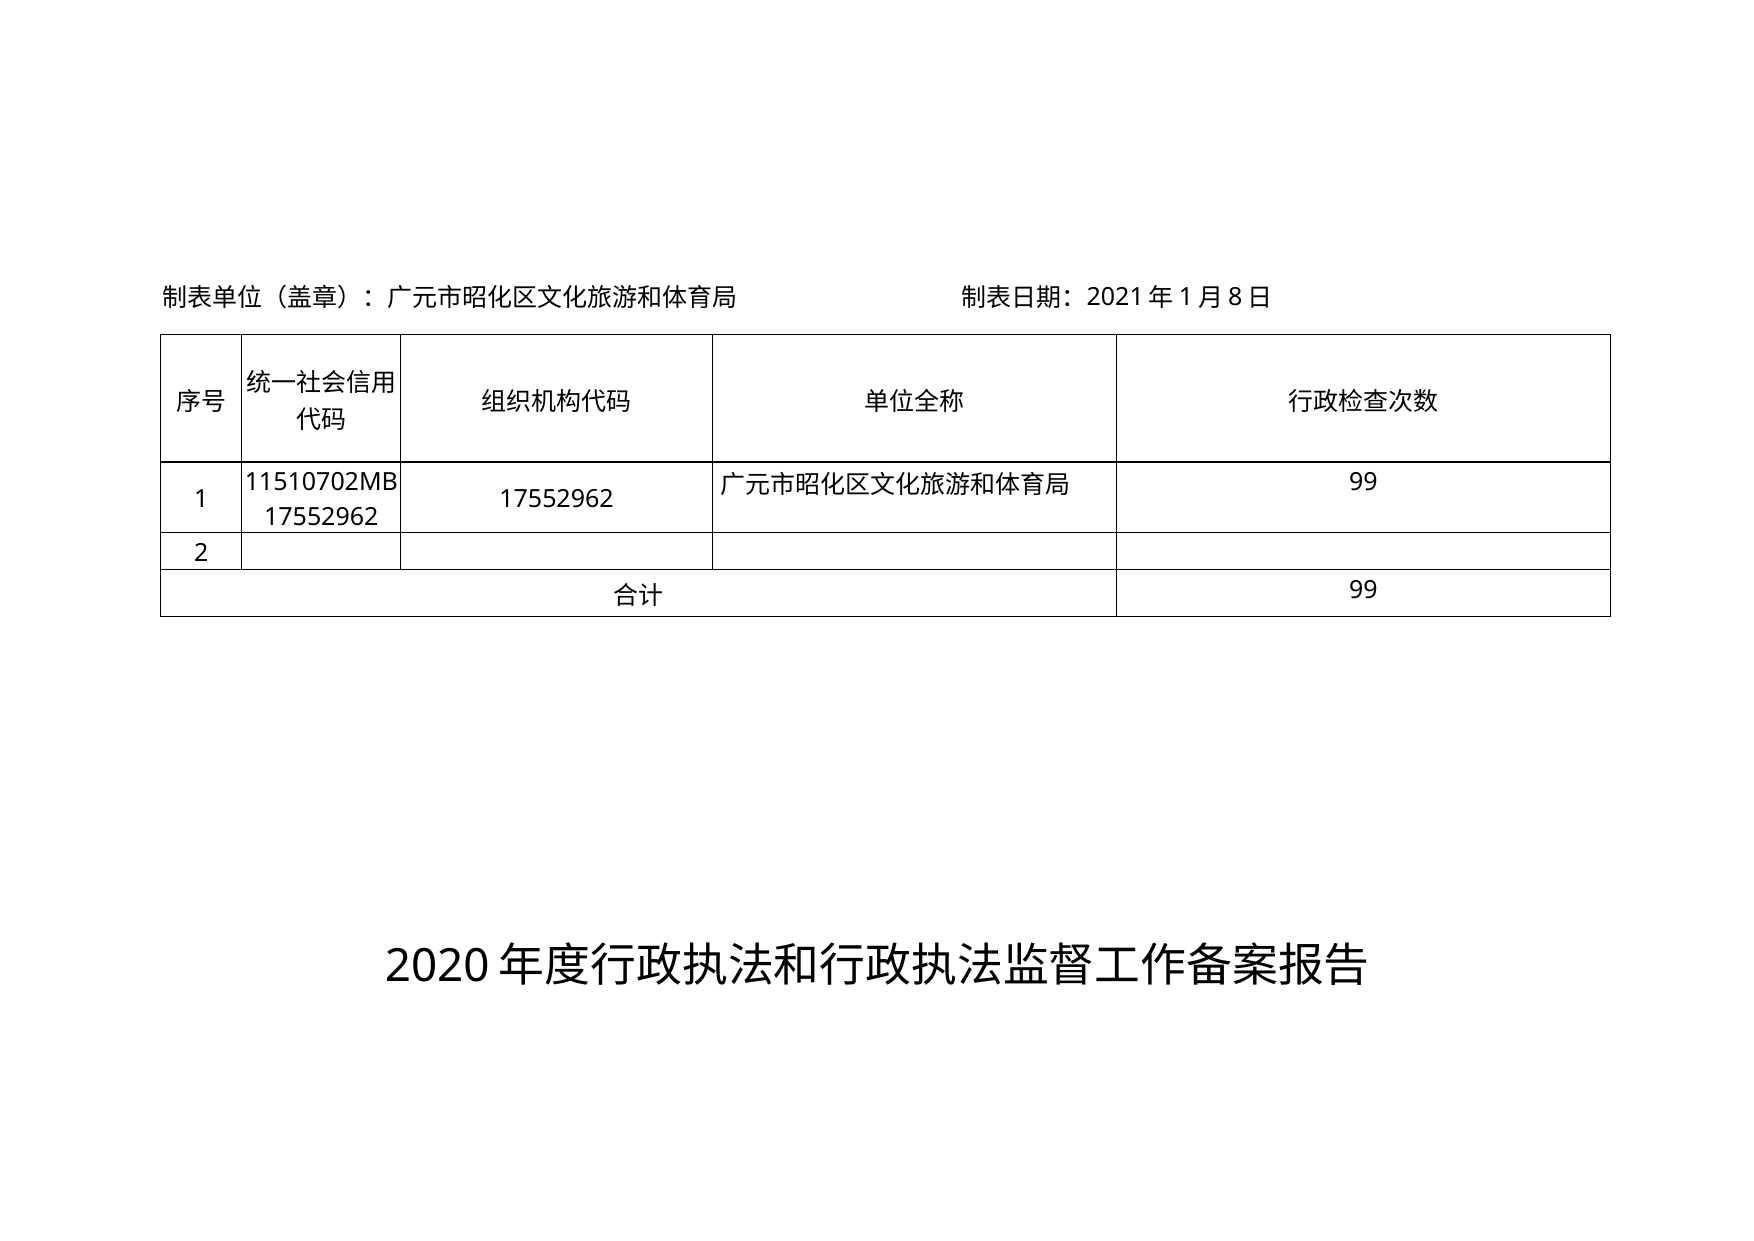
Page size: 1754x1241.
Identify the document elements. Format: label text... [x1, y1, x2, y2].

table_cell 序号 [161, 335, 241, 461]
table_cell [401, 533, 712, 569]
table_cell 统一社会信用代码 [242, 335, 400, 461]
table_cell 组织机构代码 [401, 335, 712, 461]
text 2020年度行政执法和行政执法监督工作备案报告 [150, 913, 1604, 1010]
table_cell 合计 [161, 570, 1116, 616]
table_cell 行政检查次数 [1117, 335, 1610, 461]
table_header 制表单位（盖章）：广元市昭化区文化旅游和体育局 制表日期：2021年1月8日 [161, 255, 1611, 334]
table_cell 1 [161, 463, 241, 532]
table_cell 11510702MB17552962 [242, 463, 400, 532]
table_cell 99 [1117, 570, 1610, 616]
table_cell [713, 533, 1116, 569]
table_cell 广元市昭化区文化旅游和体育局 [713, 463, 1116, 532]
table_cell [1117, 533, 1610, 569]
table_cell 99 [1117, 463, 1610, 532]
table_cell 2 [161, 533, 241, 569]
table_cell 单位全称 [713, 335, 1116, 461]
table_cell [242, 533, 400, 569]
table_cell 17552962 [401, 463, 712, 532]
